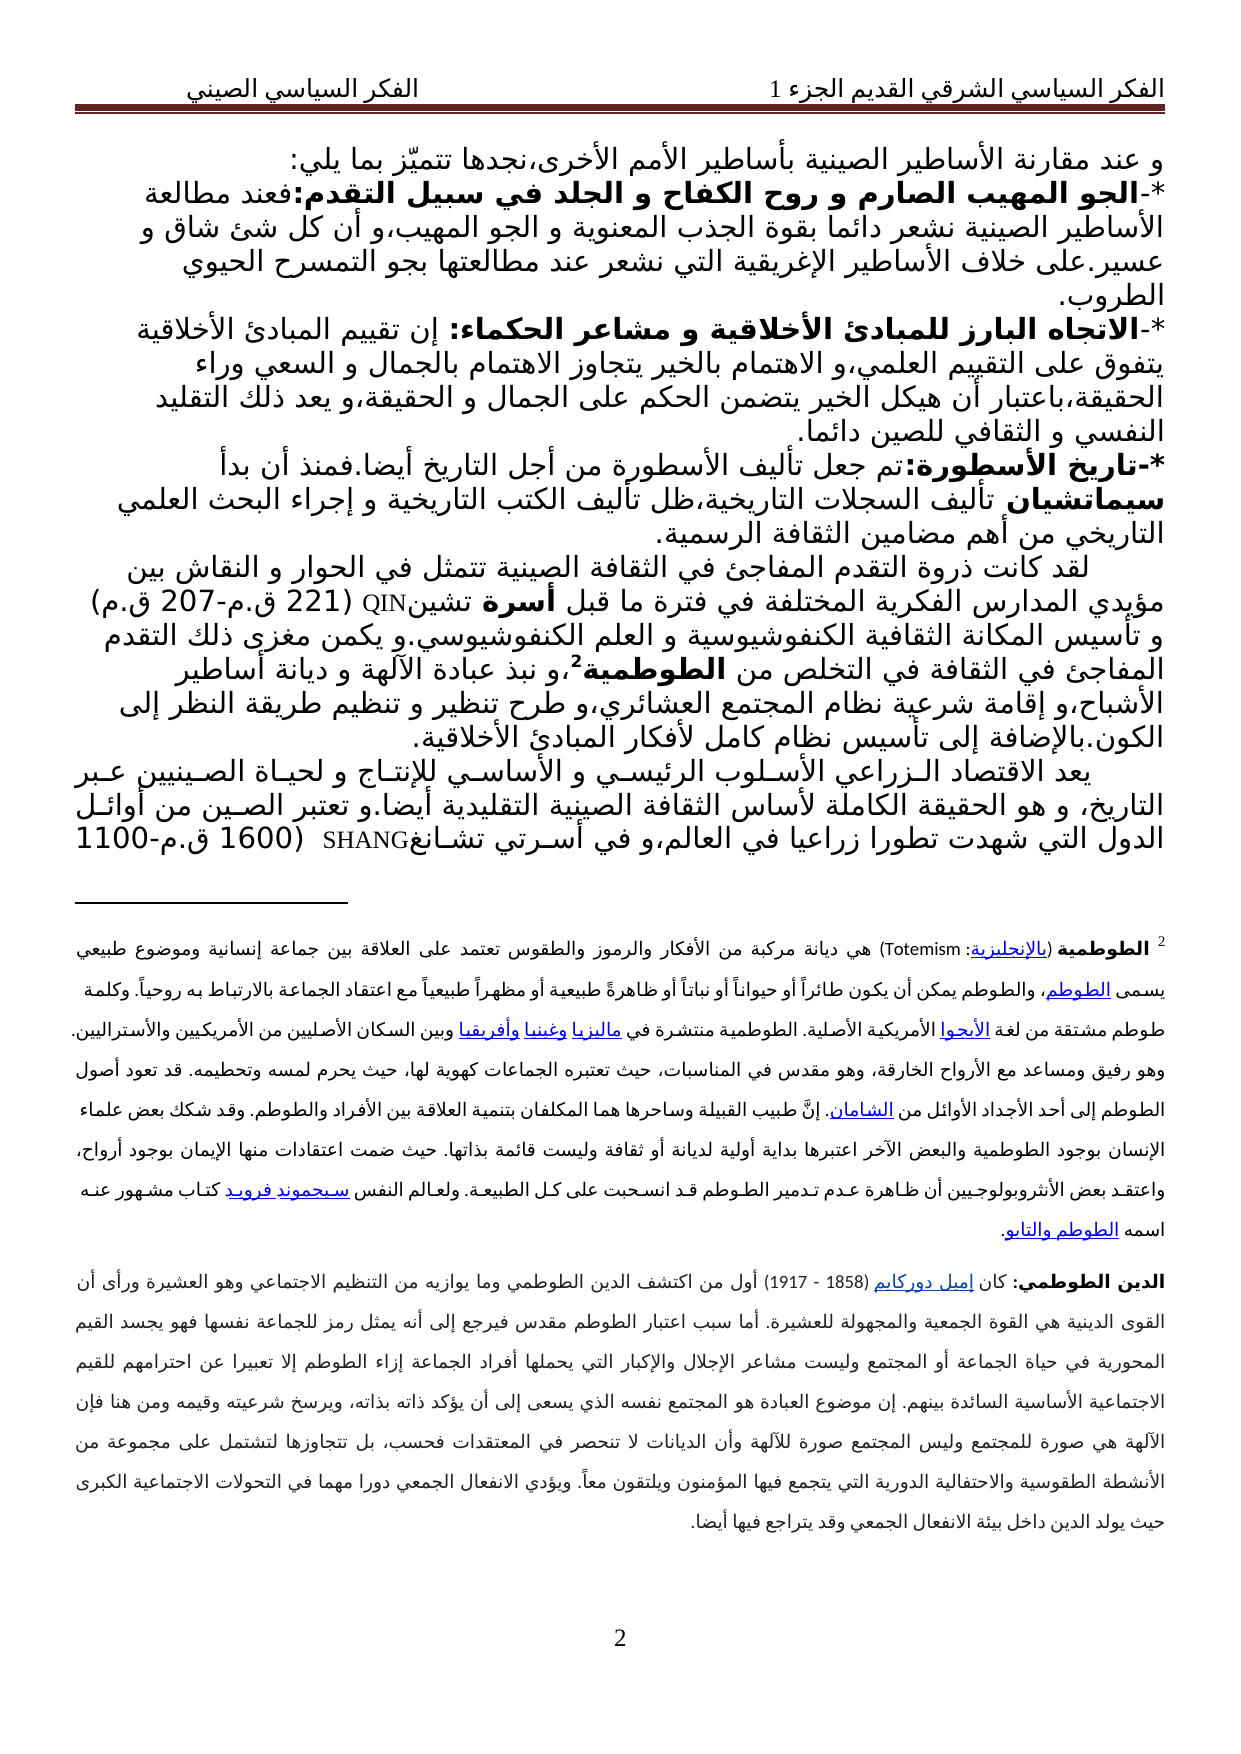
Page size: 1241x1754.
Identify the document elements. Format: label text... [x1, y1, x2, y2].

text و عند مقارنة الأساطير الصينية بأساطير الأمم الأخرى،نجدها تتميّز بما يلي: [75, 143, 1165, 177]
text *-الاتجاه البارز للمبادئ الأخلاقية و مشاعر الحكماء: إن تقييم المبادئ الأخلاقية يتفوق على التقييم العلمي،و الاهتمام بالخير يتجاوز الاهتمام بالجمال و السعي وراء الحقيقة،باعتبار أن هيكل الخير يتضمن الحكم على الجمال و الحقيقة،و يعد ذلك التقليد النفسي و الثقافي للصين دائما. [75, 312, 1165, 448]
text لقد كانت ذروة التقدم المفاجئ في الثقافة الصينية تتمثل في الحوار و النقاش بين مؤيدي المدارس الفكرية المختلفة في فترة ما قبل أسرة تشينQIN (221 ق.م-207 ق.م) و تأسيس المكانة الثقافية الكنفوشيوسية و العلم الكنفوشيوسي.و يكمن مغزى ذلك التقدم المفاجئ في الثقافة في التخلص من الطوطمية،و نبذ عبادة الآلهة و ديانة أساطير الأشباح،و إقامة شرعية نظام المجتمع العشائري،و طرح تنظير و تنظيم طريقة النظر إلى الكون.بالإضافة إلى تأسيس نظام كامل لأفكار المبادئ الأخلاقية. [75, 550, 1165, 754]
text *-الجو المهيب الصارم و روح الكفاح و الجلد في سبيل التقدم:فعند مطالعة الأساطير الصينية نشعر دائما بقوة الجذب المعنوية و الجو المهيب،و أن كل شئ شاق و عسير.على خلاف الأساطير الإغريقية التي نشعر عند مطالعتها بجو التمسرح الحيوي الطروب. [75, 177, 1165, 312]
text *-تاريخ الأسطورة:تم جعل تأليف الأسطورة من أجل التاريخ أيضا.فمنذ أن بدأ سيماتشيان تأليف السجلات التاريخية،ظل تأليف الكتب التاريخية و إجراء البحث العلمي التاريخي من أهم مضامين الثقافة الرسمية. [75, 448, 1165, 550]
text يعد الاقتصاد الزراعي الأسلوب الرئيسي و الأساسي للإنتاج و لحياة الصينيين عبر التاريخ، و هو الحقيقة الكاملة لأساس الثقافة الصينية التقليدية أيضا.و تعتبر الصين من أوائل الدول التي شهدت تطورا زراعيا في العالم،و في أسرتي تشانغSHANG (1600 ق.م-1100 ق.م) و تشوZHOU (1100ق.م-221ق.م) كانت الحياة الزراعية هي الركيزة الأساسية،و تعتبر الأسرة ساحة الأنشطة الرئيسية للصينيين التقليديين. [75, 754, 1165, 856]
